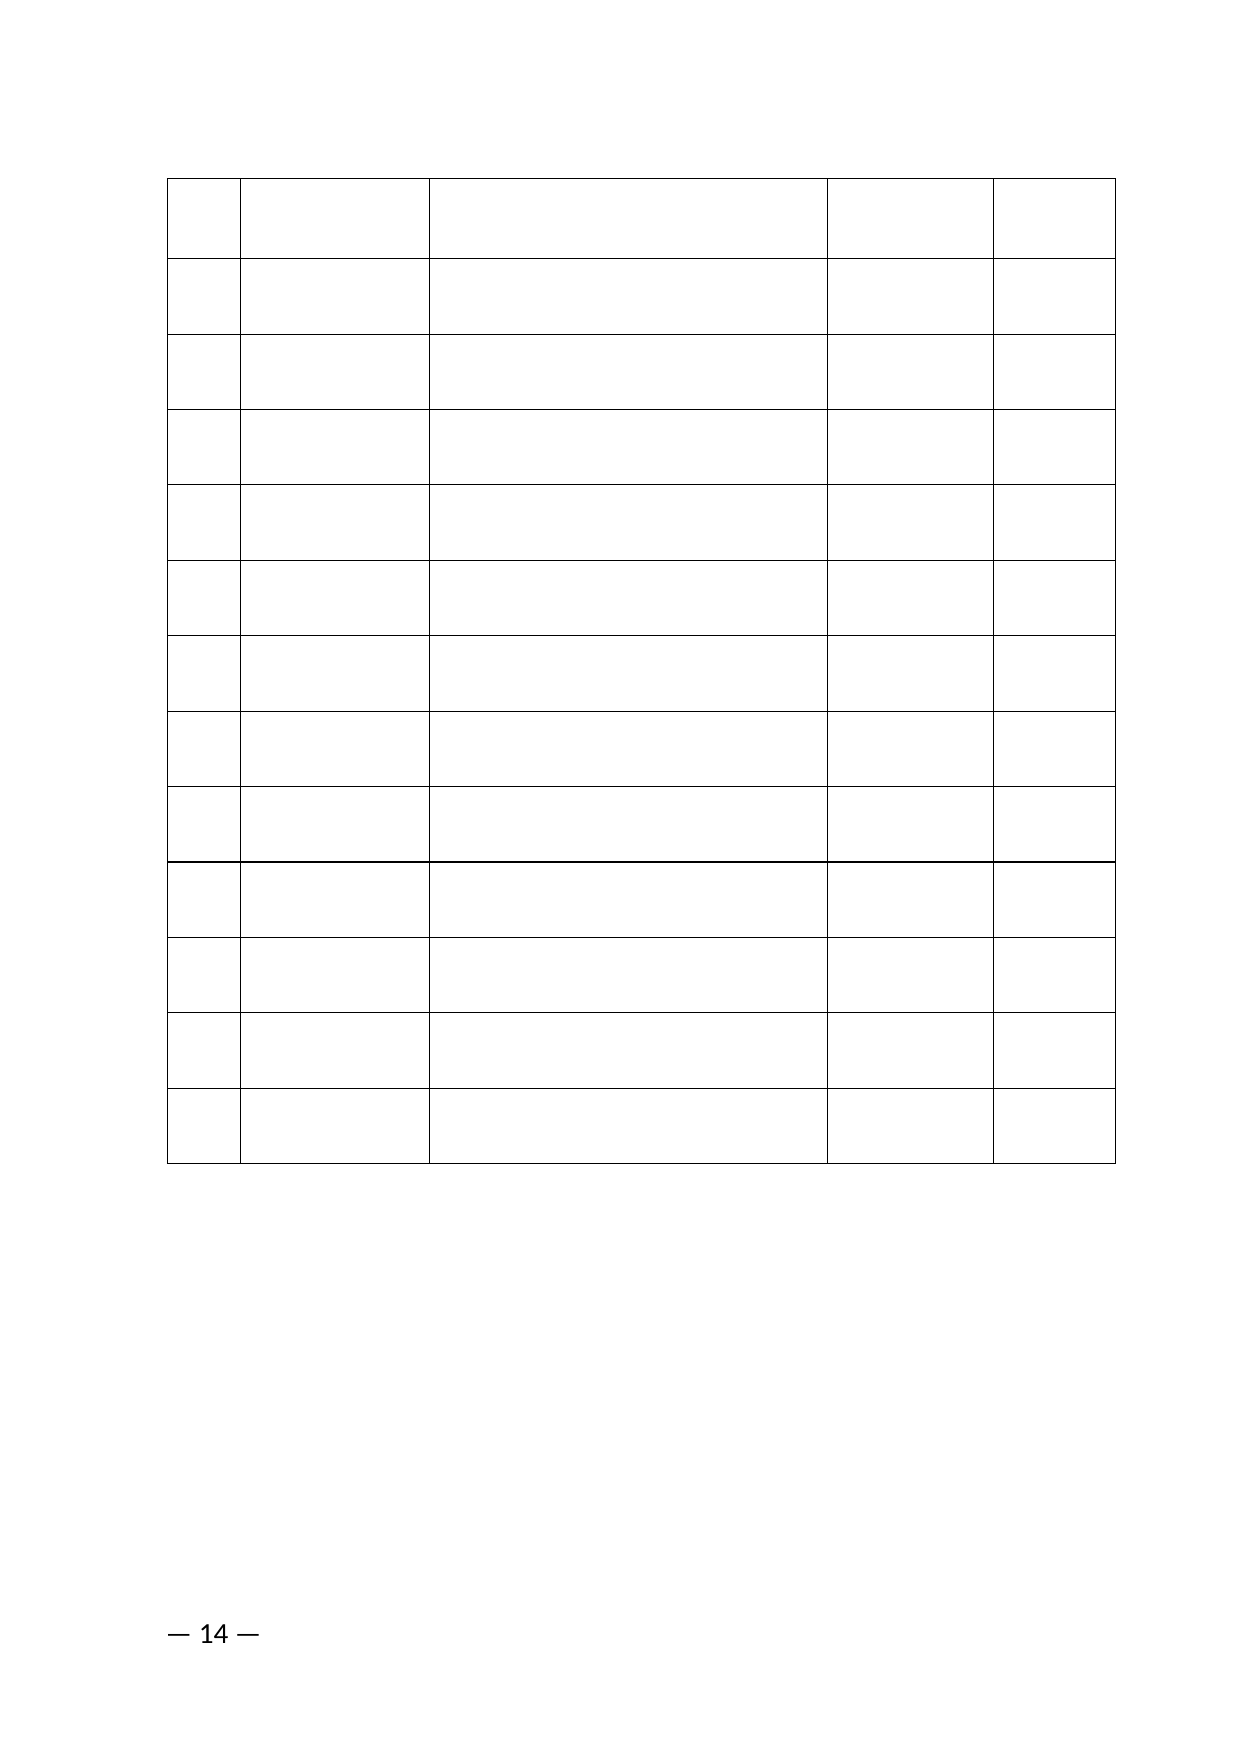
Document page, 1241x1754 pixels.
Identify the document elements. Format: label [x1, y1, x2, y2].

table_cell [168, 787, 240, 861]
table_cell [828, 938, 993, 1012]
table_cell [828, 863, 993, 937]
table_cell [168, 712, 240, 786]
table_cell [241, 1013, 429, 1088]
table_cell [994, 712, 1115, 786]
table_cell [168, 938, 240, 1012]
table_cell [241, 259, 429, 333]
table_cell [430, 863, 827, 937]
table_cell [828, 485, 993, 560]
table_cell [241, 179, 429, 258]
table_cell [828, 787, 993, 861]
table_cell [994, 561, 1115, 635]
table_cell [430, 259, 827, 333]
table_cell [168, 179, 240, 258]
table_cell [430, 636, 827, 711]
table_cell [994, 335, 1115, 409]
table_cell [994, 410, 1115, 484]
table_cell [241, 712, 429, 786]
table_cell [430, 561, 827, 635]
table_cell [828, 561, 993, 635]
table_cell [994, 485, 1115, 560]
table_cell [430, 410, 827, 484]
table_cell [168, 1013, 240, 1088]
table_cell [828, 179, 993, 258]
table_cell [994, 259, 1115, 333]
table_cell [168, 259, 240, 333]
table_cell [430, 787, 827, 861]
table_cell [241, 561, 429, 635]
table_cell [994, 1013, 1115, 1088]
table_cell [828, 1089, 993, 1163]
table_cell [168, 863, 240, 937]
table_cell [168, 485, 240, 560]
table_cell [994, 1089, 1115, 1163]
table_cell [241, 938, 429, 1012]
table_cell [828, 259, 993, 333]
table_cell [430, 179, 827, 258]
table_cell [241, 787, 429, 861]
table_cell [168, 561, 240, 635]
table_cell [828, 335, 993, 409]
table_cell [168, 1089, 240, 1163]
table_cell [828, 712, 993, 786]
table_cell [828, 410, 993, 484]
table_cell [430, 335, 827, 409]
table_cell [430, 938, 827, 1012]
table_cell [828, 636, 993, 711]
table_cell [994, 636, 1115, 711]
table_cell [430, 1089, 827, 1163]
table_cell [828, 1013, 993, 1088]
table_cell [430, 485, 827, 560]
table_cell [241, 636, 429, 711]
table_cell [994, 179, 1115, 258]
table_cell [241, 485, 429, 560]
table_cell [994, 787, 1115, 861]
table_cell [430, 1013, 827, 1088]
table_cell [168, 410, 240, 484]
table_cell [241, 410, 429, 484]
table_cell [994, 863, 1115, 937]
table_cell [241, 335, 429, 409]
table_cell [430, 712, 827, 786]
table_cell [241, 1089, 429, 1163]
table_cell [241, 863, 429, 937]
table_cell [168, 636, 240, 711]
table_cell [168, 335, 240, 409]
table_cell [994, 938, 1115, 1012]
